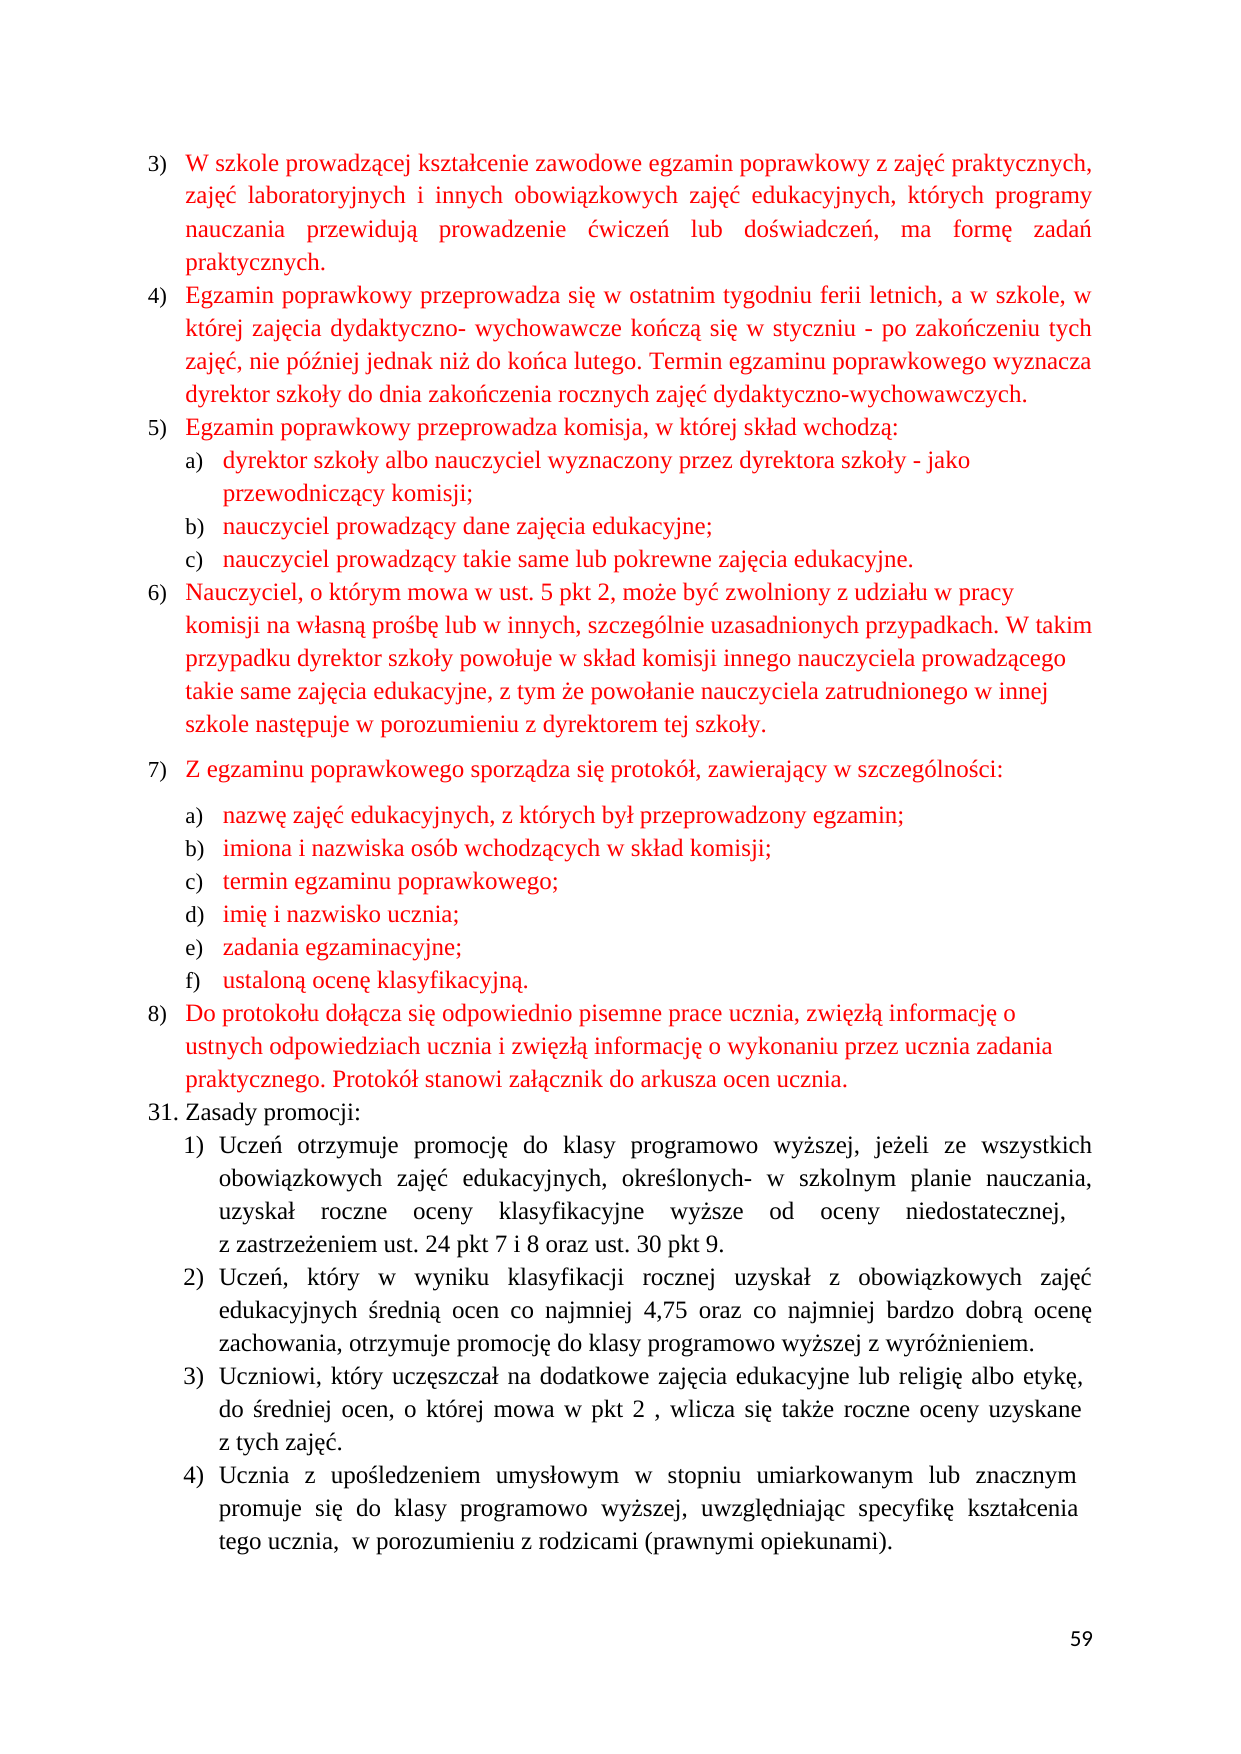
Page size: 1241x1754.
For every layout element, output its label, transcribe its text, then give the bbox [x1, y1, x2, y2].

list nauczyciel prowadzący takie same lub pokrewne zajęcia edukacyjne. [185, 544, 1093, 573]
list Ucznia z upośledzeniem umysłowym w stopniu umiarkowanym lub znacznym promuje się do klasy programowo wyższej, uwzględniając specyfikę kształcenia tego ucznia, w porozumieniu z rodzicami (prawnymi opiekunami). [183, 1460, 1093, 1555]
list zadania egzaminacyjne; [185, 932, 1093, 961]
list Uczeń otrzymuje promocję do klasy programowo wyższej, jeżeli ze wszystkich obowiązkowych zajęć edukacyjnych, określonych- w szkolnym planie nauczania, uzyskał roczne oceny klasyfikacyjne wyższe od oceny niedostatecznej, z zastrzeżeniem ust. 24 pkt 7 i 8 oraz ust. 30 pkt 9. [183, 1130, 1093, 1258]
list nauczyciel prowadzący dane zajęcia edukacyjne; [185, 511, 1093, 539]
list Zasady promocji: [148, 1097, 1093, 1126]
list termin egzaminu poprawkowego; [185, 866, 1093, 895]
list Z egzaminu poprawkowego sporządza się protokół, zawierający w szczególności: [148, 754, 1093, 783]
list Nauczyciel, o którym mowa w ust. 5 pkt 2, może być zwolniony z udziału w pracy komisji na własną prośbę lub w innych, szczególnie uzasadnionych przypadkach. W takim przypadku dyrektor szkoły powołuje w skład komisji innego nauczyciela prowadzącego takie same zajęcia edukacyjne, z tym że powołanie nauczyciela zatrudnionego w innej szkole następuje w porozumieniu z dyrektorem tej szkoły. [148, 577, 1093, 738]
list nazwę zajęć edukacyjnych, z których był przeprowadzony egzamin; [185, 800, 1093, 829]
list Uczeń, który w wyniku klasyfikacji rocznej uzyskał z obowiązkowych zajęć edukacyjnych średnią ocen co najmniej 4,75 oraz co najmniej bardzo dobrą ocenę zachowania, otrzymuje promocję do klasy programowo wyższej z wyróżnieniem. [183, 1262, 1093, 1357]
list Egzamin poprawkowy przeprowadza komisja, w której skład wchodzą: [148, 412, 1093, 441]
list imiona i nazwiska osób wchodzących w skład komisji; [185, 833, 1093, 862]
list Uczniowi, który uczęszczał na dodatkowe zajęcia edukacyjne lub religię albo etykę, do średniej ocen, o której mowa w pkt 2 , wlicza się także roczne oceny uzyskane z tych zajęć. [183, 1361, 1093, 1456]
list ustaloną ocenę klasyfikacyjną. [185, 965, 1093, 994]
list Egzamin poprawkowy przeprowadza się w ostatnim tygodniu ferii letnich, a w szkole, w której zajęcia dydaktyczno- wychowawcze kończą się w styczniu - po zakończeniu tych zajęć, nie później jednak niż do końca lutego. Termin egzaminu poprawkowego wyznacza dyrektor szkoły do dnia zakończenia rocznych zajęć dydaktyczno-wychowawczych. [148, 280, 1093, 407]
list Do protokołu dołącza się odpowiednio pisemne prace ucznia, zwięzłą informację o ustnych odpowiedziach ucznia i zwięzłą informację o wykonaniu przez ucznia zadania praktycznego. Protokół stanowi załącznik do arkusza ocen ucznia. [148, 998, 1093, 1093]
list W szkole prowadzącej kształcenie zawodowe egzamin poprawkowy z zajęć praktycznych, zajęć laboratoryjnych i innych obowiązkowych zajęć edukacyjnych, których programy nauczania przewidują prowadzenie ćwiczeń lub doświadczeń, ma formę zadań praktycznych. [148, 148, 1093, 275]
list dyrektor szkoły albo nauczyciel wyznaczony przez dyrektora szkoły - jako przewodniczący komisji; [185, 445, 1093, 507]
list imię i nazwisko ucznia; [185, 899, 1093, 928]
